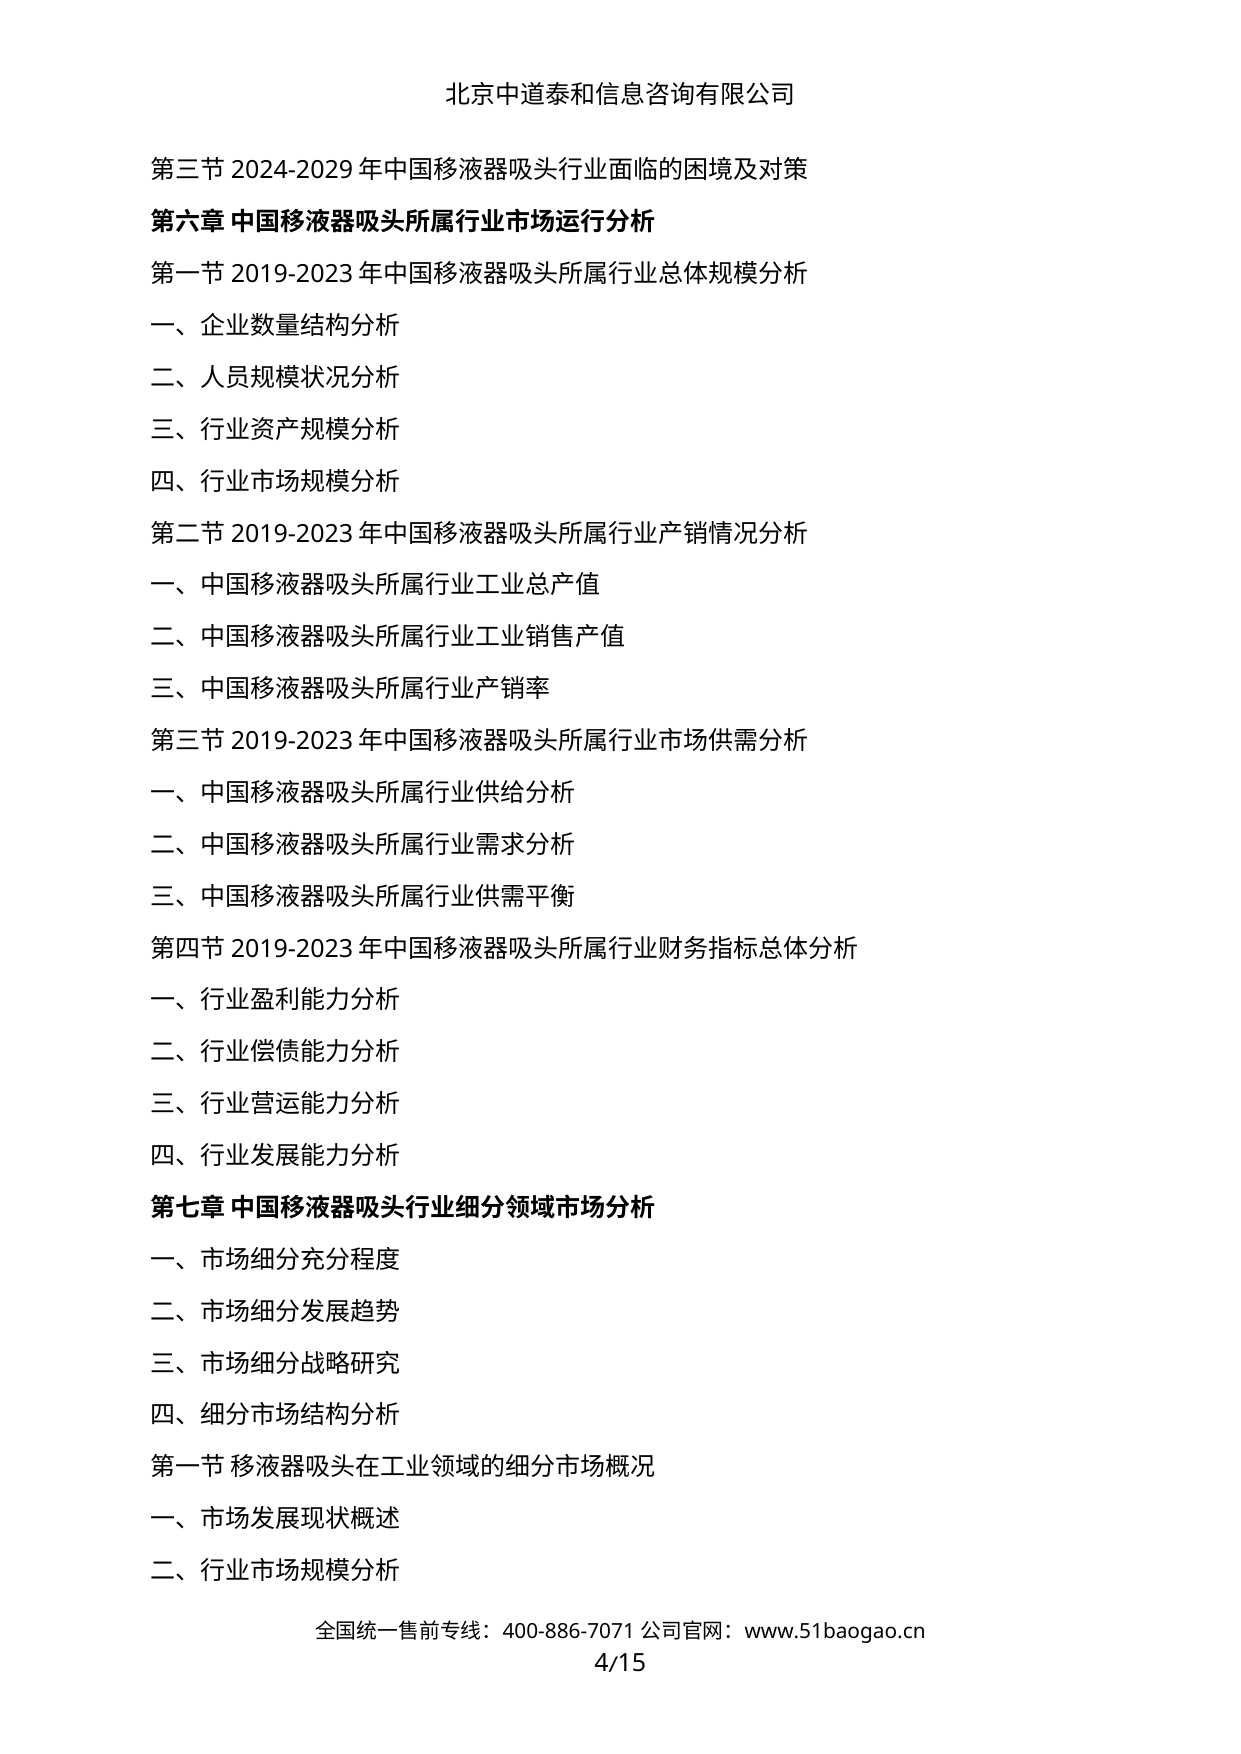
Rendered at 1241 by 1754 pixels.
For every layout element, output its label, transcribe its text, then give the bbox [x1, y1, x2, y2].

text 四、细分市场结构分析 [150, 1395, 1090, 1431]
text 三、行业营运能力分析 [150, 1084, 1090, 1120]
text 二、中国移液器吸头所属行业需求分析 [150, 824, 1090, 861]
text 第一节 移液器吸头在工业领域的细分市场概况 [150, 1447, 1090, 1483]
text 一、市场细分充分程度 [150, 1239, 1090, 1276]
text 一、中国移液器吸头所属行业工业总产值 [150, 565, 1090, 601]
text 第七章 中国移液器吸头行业细分领域市场分析 [150, 1187, 1090, 1224]
text 三、中国移液器吸头所属行业产销率 [150, 669, 1090, 705]
text 第二节 2019-2023年中国移液器吸头所属行业产销情况分析 [150, 513, 1090, 549]
text 一、企业数量结构分析 [150, 306, 1090, 342]
text 第一节 2019-2023年中国移液器吸头所属行业总体规模分析 [150, 254, 1090, 290]
text 一、市场发展现状概述 [150, 1499, 1090, 1535]
text 第六章 中国移液器吸头所属行业市场运行分析 [150, 202, 1090, 238]
text 二、市场细分发展趋势 [150, 1291, 1090, 1327]
text 三、市场细分战略研究 [150, 1343, 1090, 1379]
text 一、中国移液器吸头所属行业供给分析 [150, 772, 1090, 809]
text 四、行业市场规模分析 [150, 461, 1090, 497]
text 第四节 2019-2023年中国移液器吸头所属行业财务指标总体分析 [150, 928, 1090, 964]
text 二、人员规模状况分析 [150, 357, 1090, 394]
text 二、行业市场规模分析 [150, 1551, 1090, 1587]
text 三、中国移液器吸头所属行业供需平衡 [150, 876, 1090, 912]
text 二、行业偿债能力分析 [150, 1032, 1090, 1068]
text 第三节 2019-2023年中国移液器吸头所属行业市场供需分析 [150, 721, 1090, 757]
text 三、行业资产规模分析 [150, 409, 1090, 446]
text 四、行业发展能力分析 [150, 1136, 1090, 1172]
text 一、行业盈利能力分析 [150, 980, 1090, 1016]
text 第三节 2024-2029年中国移液器吸头行业面临的困境及对策 [150, 150, 1090, 186]
text 二、中国移液器吸头所属行业工业销售产值 [150, 617, 1090, 653]
